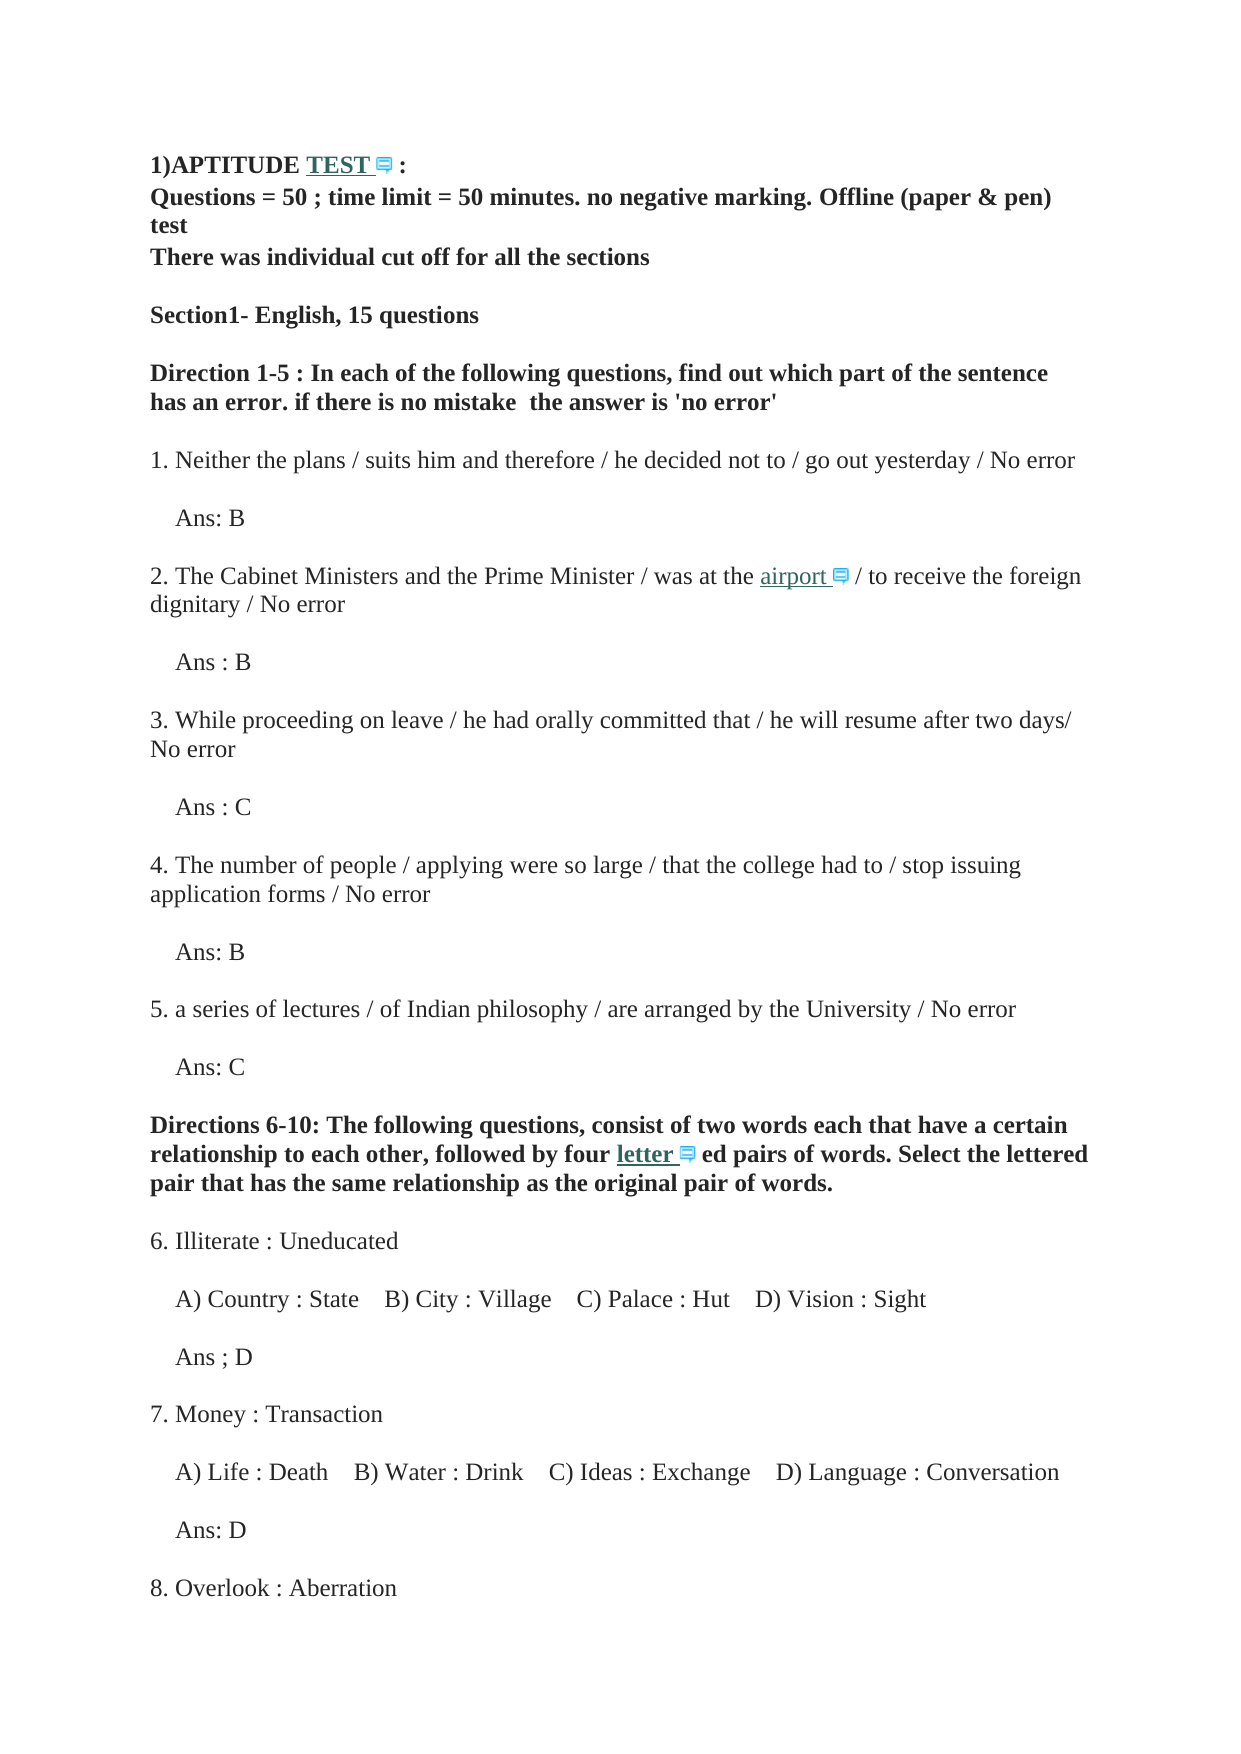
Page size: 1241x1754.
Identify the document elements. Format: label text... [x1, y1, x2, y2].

text Questions = 50 ; time limit = 50 minutes. no negative marking. Offline (paper & pen) test [150, 182, 1090, 239]
text 5. a series of lectures / of Indian philosophy / are arranged by the University / No error [150, 994, 1090, 1023]
text Direction 1-5 : In each of the following questions, find out which part of the sentence has an error. if there is no mistake the answer is 'no error' [150, 358, 1090, 416]
text Ans: B [150, 503, 1090, 532]
text 7. Money : Transaction [150, 1399, 1090, 1428]
text 6. Illiterate : Uneducated [150, 1226, 1090, 1254]
text Ans ; D [150, 1342, 1090, 1370]
text 2. The Cabinet Ministers and the Prime Minister / was at the airport / to receive the foreign dignitary / No error [150, 561, 1090, 618]
text Section1- English, 15 questions [150, 300, 1090, 329]
text 3. While proceeding on leave / he had orally committed that / he will resume after two days/ No error [150, 705, 1090, 763]
text A) Country : State B) City : Village C) Palace : Hut D) Vision : Sight [150, 1284, 1090, 1312]
picture [679, 1146, 696, 1163]
picture [376, 157, 393, 174]
text Ans: B [150, 937, 1090, 965]
text 1. Neither the plans / suits him and therefore / he decided not to / go out yesterday / No error [150, 445, 1090, 474]
text 4. The number of people / applying were so large / that the college had to / stop issuing application forms / No error [150, 850, 1090, 907]
text Ans: C [150, 1052, 1090, 1081]
picture [833, 568, 849, 585]
text Directions 6-10: The following questions, consist of two words each that have a certain relationship to each other, followed by four letter ed pairs of words. Select the lettered pair that has the same relationship as the original pair of words. [150, 1110, 1090, 1197]
text 8. Overlook : Aberration [150, 1573, 1090, 1602]
text Ans: D [150, 1515, 1090, 1544]
text A) Life : Death B) Water : Drink C) Ideas : Exchange D) Language : Conversation [150, 1457, 1090, 1486]
text Ans : B [150, 647, 1090, 676]
text There was individual cut off for all the sections [150, 242, 1090, 271]
text Ans : C [150, 792, 1090, 821]
text 1)APTITUDE TEST : [150, 150, 1090, 179]
